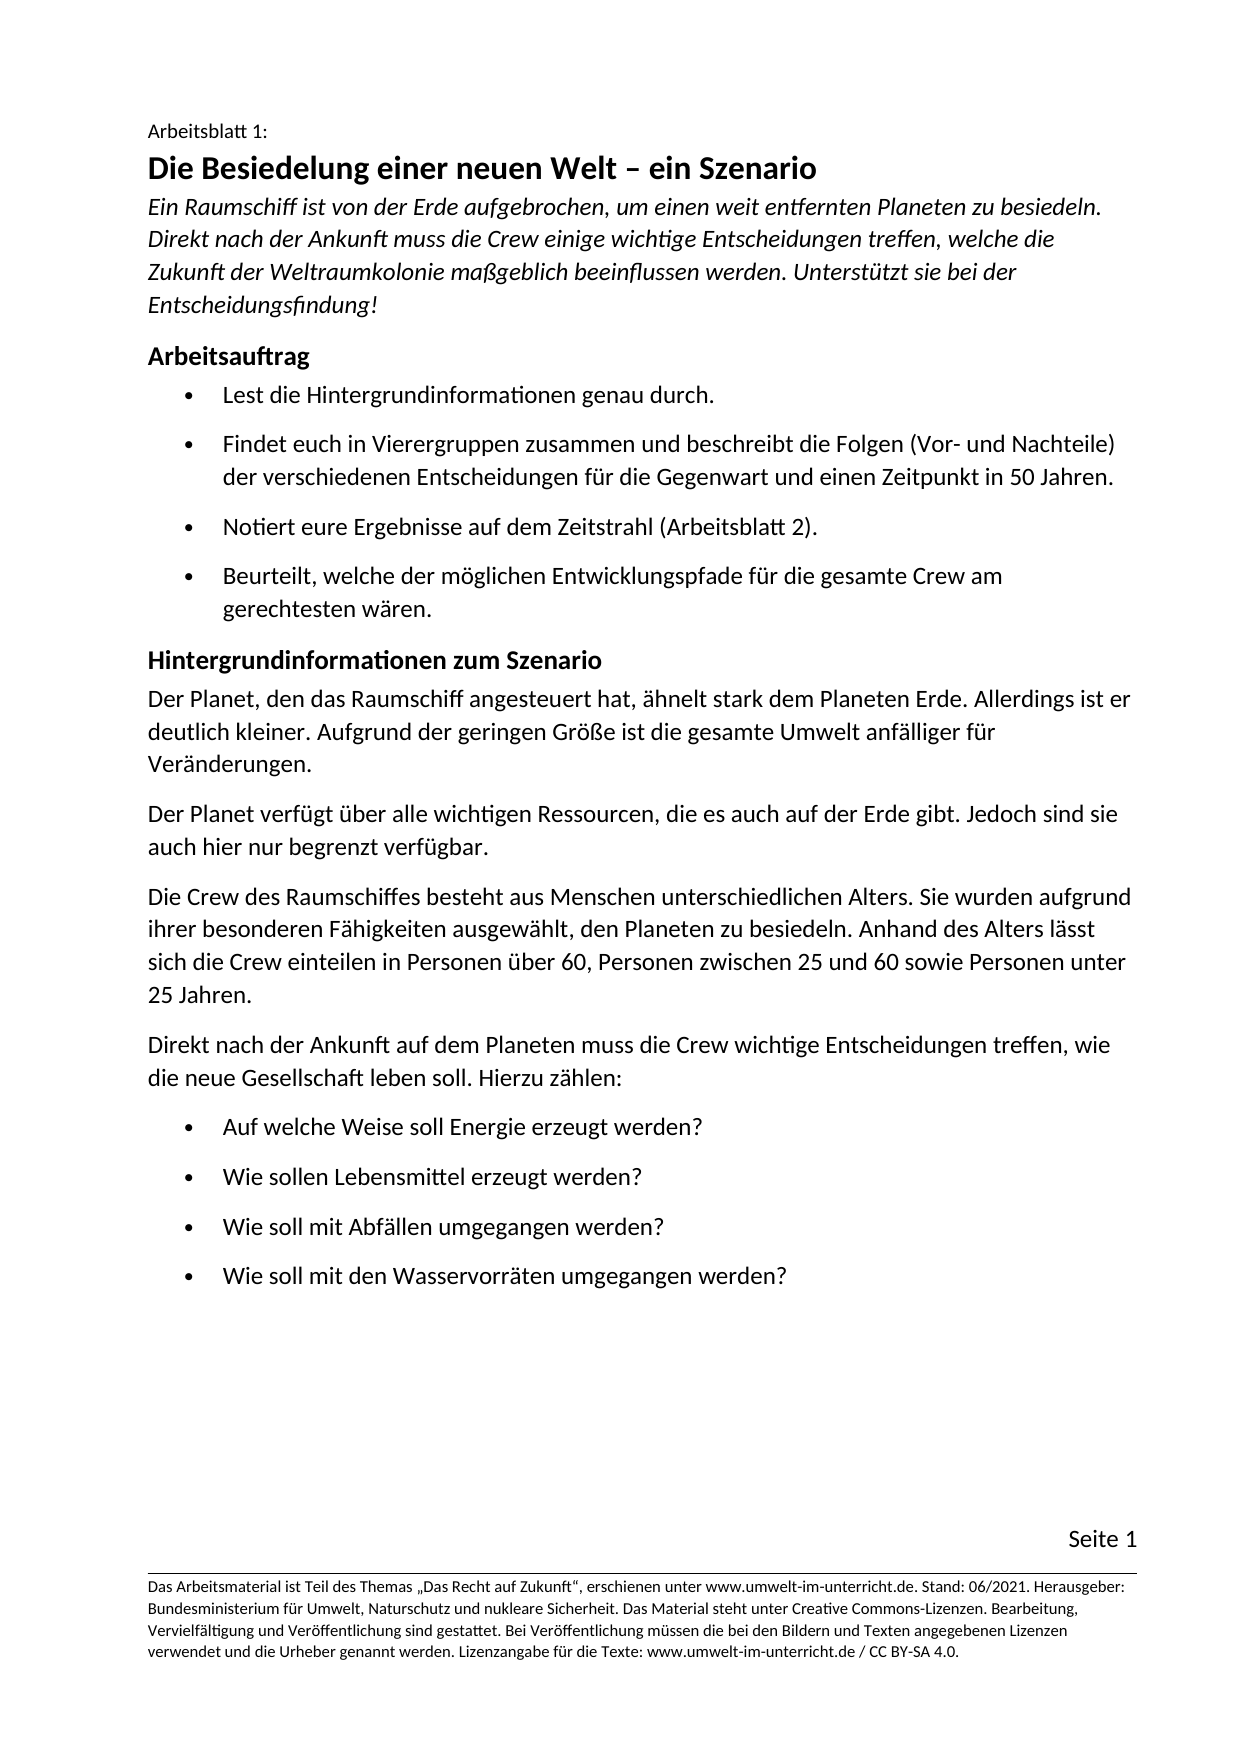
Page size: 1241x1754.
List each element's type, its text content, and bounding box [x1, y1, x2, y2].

text Der Planet, den das Raumschiff angesteuert hat, ähnelt stark dem Planeten Erde. Allerdings ist er deutlich kleiner. Aufgrund der geringen Größe ist die gesamte Umwelt anfälliger für Veränderungen. [148, 683, 1137, 779]
text Der Planet verfügt über alle wichtigen Ressourcen, die es auch auf der Erde gibt. Jedoch sind sie auch hier nur begrenzt verfügbar. [148, 798, 1137, 862]
text Arbeitsblatt 1: Die Besiedelung einer neuen Welt – ein Szenario [148, 118, 1137, 187]
list Beurteilt, welche der möglichen Entwicklungspfade für die gesamte Crew am gerechtesten wären. [185, 561, 1137, 624]
text Die Crew des Raumschiffes besteht aus Menschen unterschiedlichen Alters. Sie wurden aufgrund ihrer besonderen Fähigkeiten ausgewählt, den Planeten zu besiedeln. Anhand des Alters lässt sich die Crew einteilen in Personen über 60, Personen zwischen 25 und 60 sowie Personen unter 25 Jahren. [148, 881, 1137, 1010]
list Findet euch in Vierergruppen zusammen und beschreibt die Folgen (Vor- und Nachteile) der verschiedenen Entscheidungen für die Gegenwart und einen Zeitpunkt in 50 Jahren. [185, 428, 1137, 492]
list Lest die Hintergrundinformationen genau durch. [185, 379, 1137, 409]
text Arbeitsauftrag [148, 339, 1137, 372]
text Hintergrundinformationen zum Szenario [148, 643, 1137, 676]
list Wie sollen Lebensmittel erzeugt werden? [185, 1161, 1137, 1192]
list Wie soll mit Abfällen umgegangen werden? [185, 1211, 1137, 1241]
list Wie soll mit den Wasservorräten umgegangen werden? [185, 1260, 1137, 1291]
list Notiert eure Ergebnisse auf dem Zeitstrahl (Arbeitsblatt 2). [185, 511, 1137, 541]
list Auf welche Weise soll Energie erzeugt werden? [185, 1112, 1137, 1142]
text Ein Raumschiff ist von der Erde aufgebrochen, um einen weit entfernten Planeten zu besiedeln. Direkt nach der Ankunft muss die Crew einige wichtige Entscheidungen treffen, welche die Zukunft der Weltraumkolonie maßgeblich beeinflussen werden. Unterstützt sie bei der Entscheidungsfindung! [148, 191, 1137, 320]
text Direkt nach der Ankunft auf dem Planeten muss die Crew wichtige Entscheidungen treffen, wie die neue Gesellschaft leben soll. Hierzu zählen: [148, 1029, 1137, 1092]
